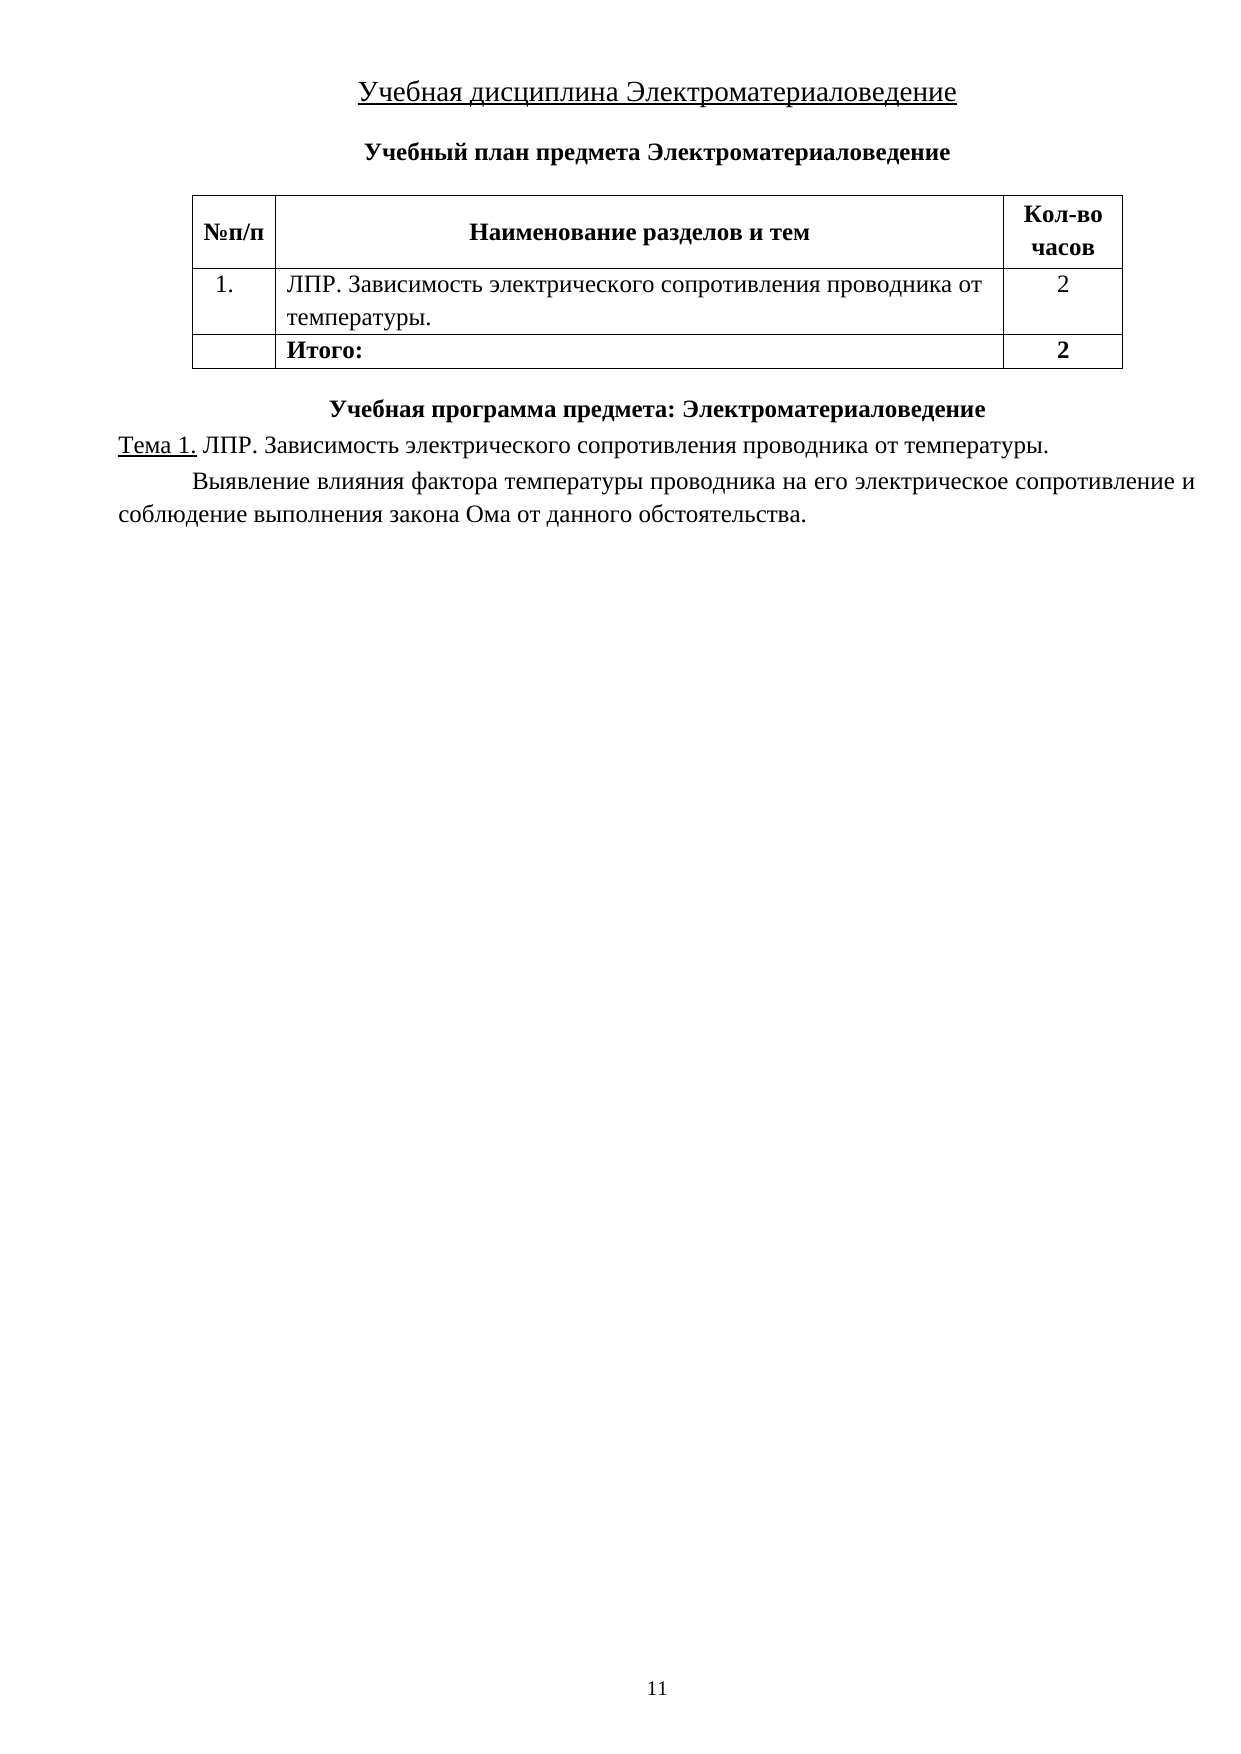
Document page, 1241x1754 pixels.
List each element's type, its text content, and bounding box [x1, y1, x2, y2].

table_cell [193, 269, 275, 334]
table_header Наименование разделов и тем [276, 196, 1003, 268]
text Выявление влияния фактора температуры проводника на его электрическое сопротивление и соблюдение выполнения закона Ома от данного обстоятельства. [118, 466, 1196, 528]
table_cell [193, 335, 275, 368]
table_cell 2 [1004, 335, 1122, 368]
table_cell ЛПР. Зависимость электрического сопротивления проводника от температуры. [276, 269, 1003, 334]
text Учебный план предмета Электроматериаловедение [118, 137, 1196, 166]
table_cell 2 [1004, 269, 1122, 334]
text Учебная программа предмета: Электроматериаловедение [118, 394, 1196, 423]
text Тема 1. ЛПР. Зависимость электрического сопротивления проводника от температуры. [118, 430, 1196, 459]
table_header №п/п [193, 196, 275, 268]
table_cell Итого: [276, 335, 1003, 368]
table_header Кол-во часов [1004, 196, 1122, 268]
text Учебная дисциплина Электроматериаловедение [118, 74, 1196, 107]
